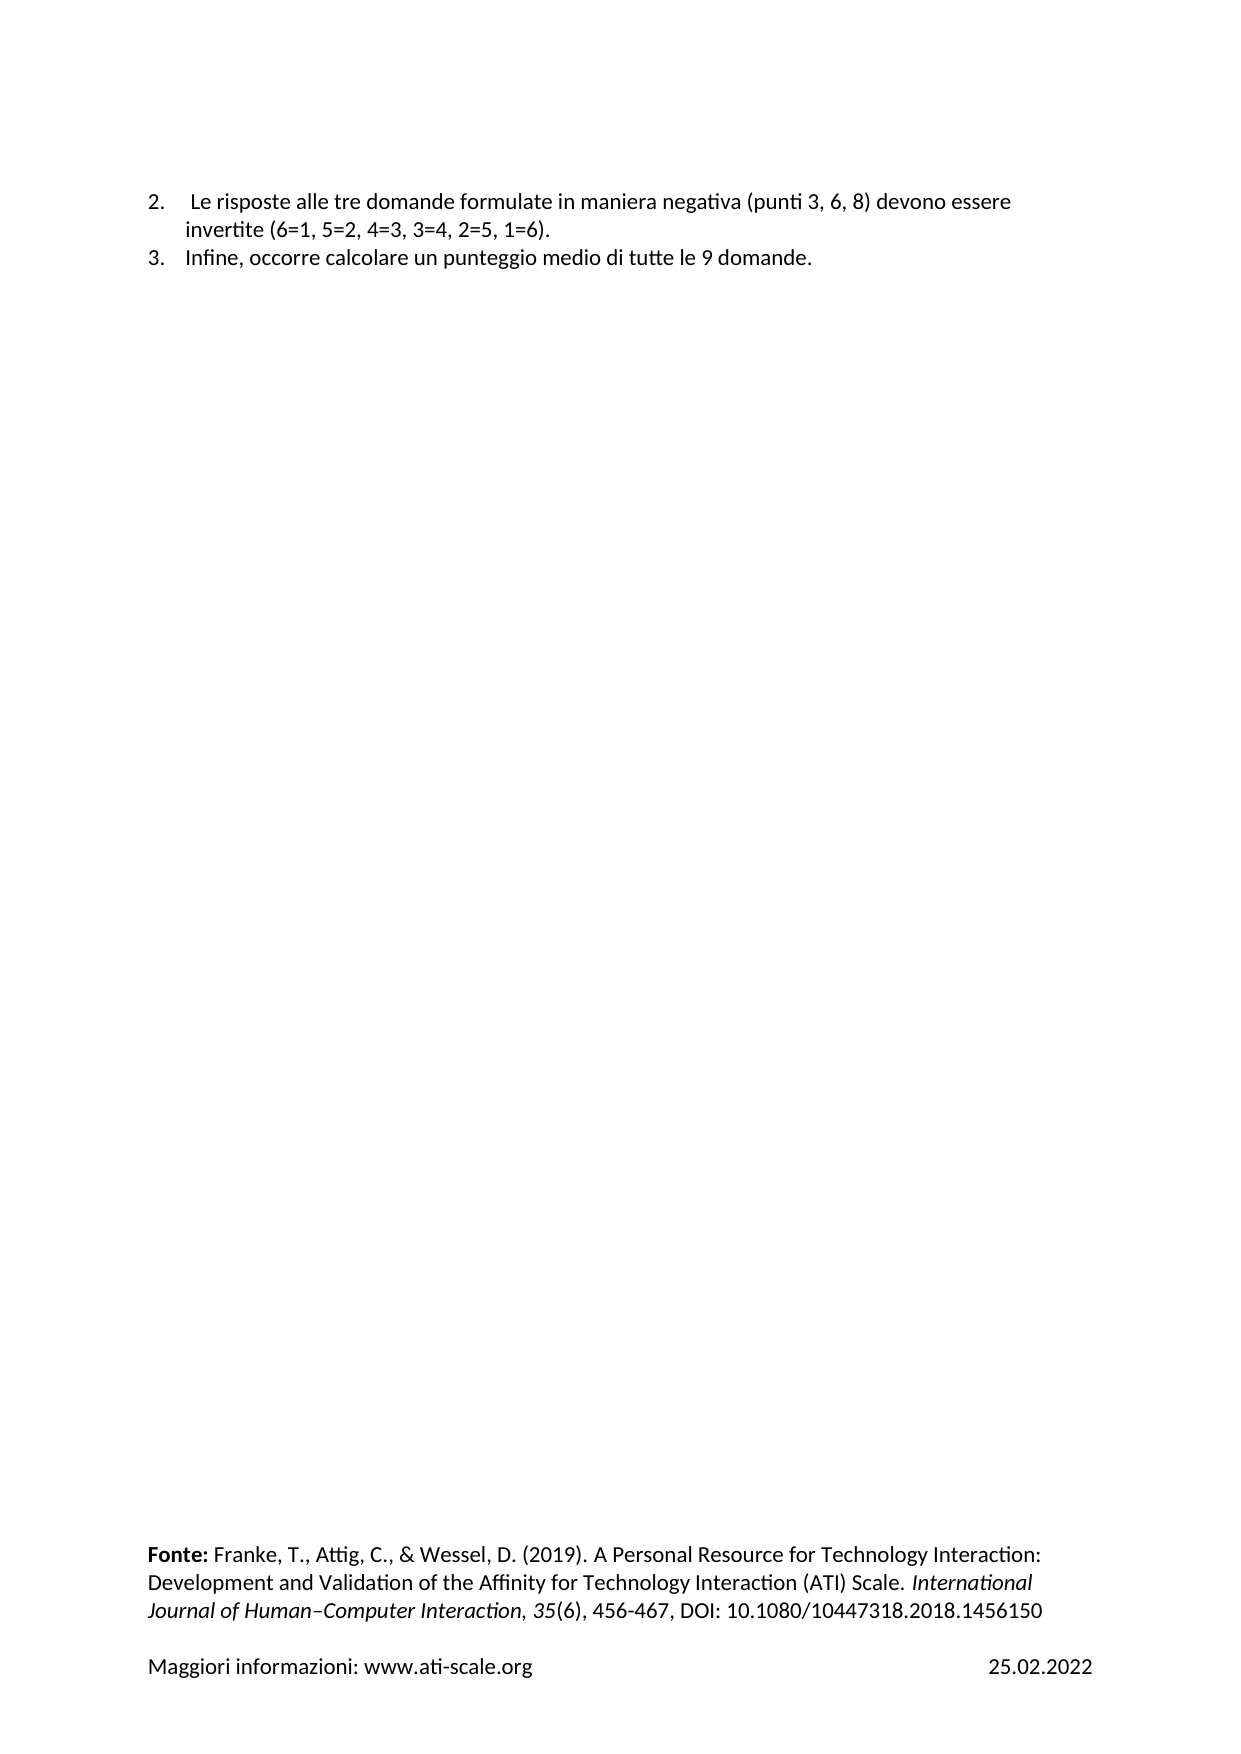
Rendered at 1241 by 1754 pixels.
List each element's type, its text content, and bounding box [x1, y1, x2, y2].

list Le risposte alle tre domande formulate in maniera negativa (punti 3, 6, 8) devono essere invertite (6=1, 5=2, 4=3, 3=4, 2=5, 1=6). [148, 187, 1093, 243]
list Infine, occorre calcolare un punteggio medio di tutte le 9 domande. [148, 243, 1093, 271]
